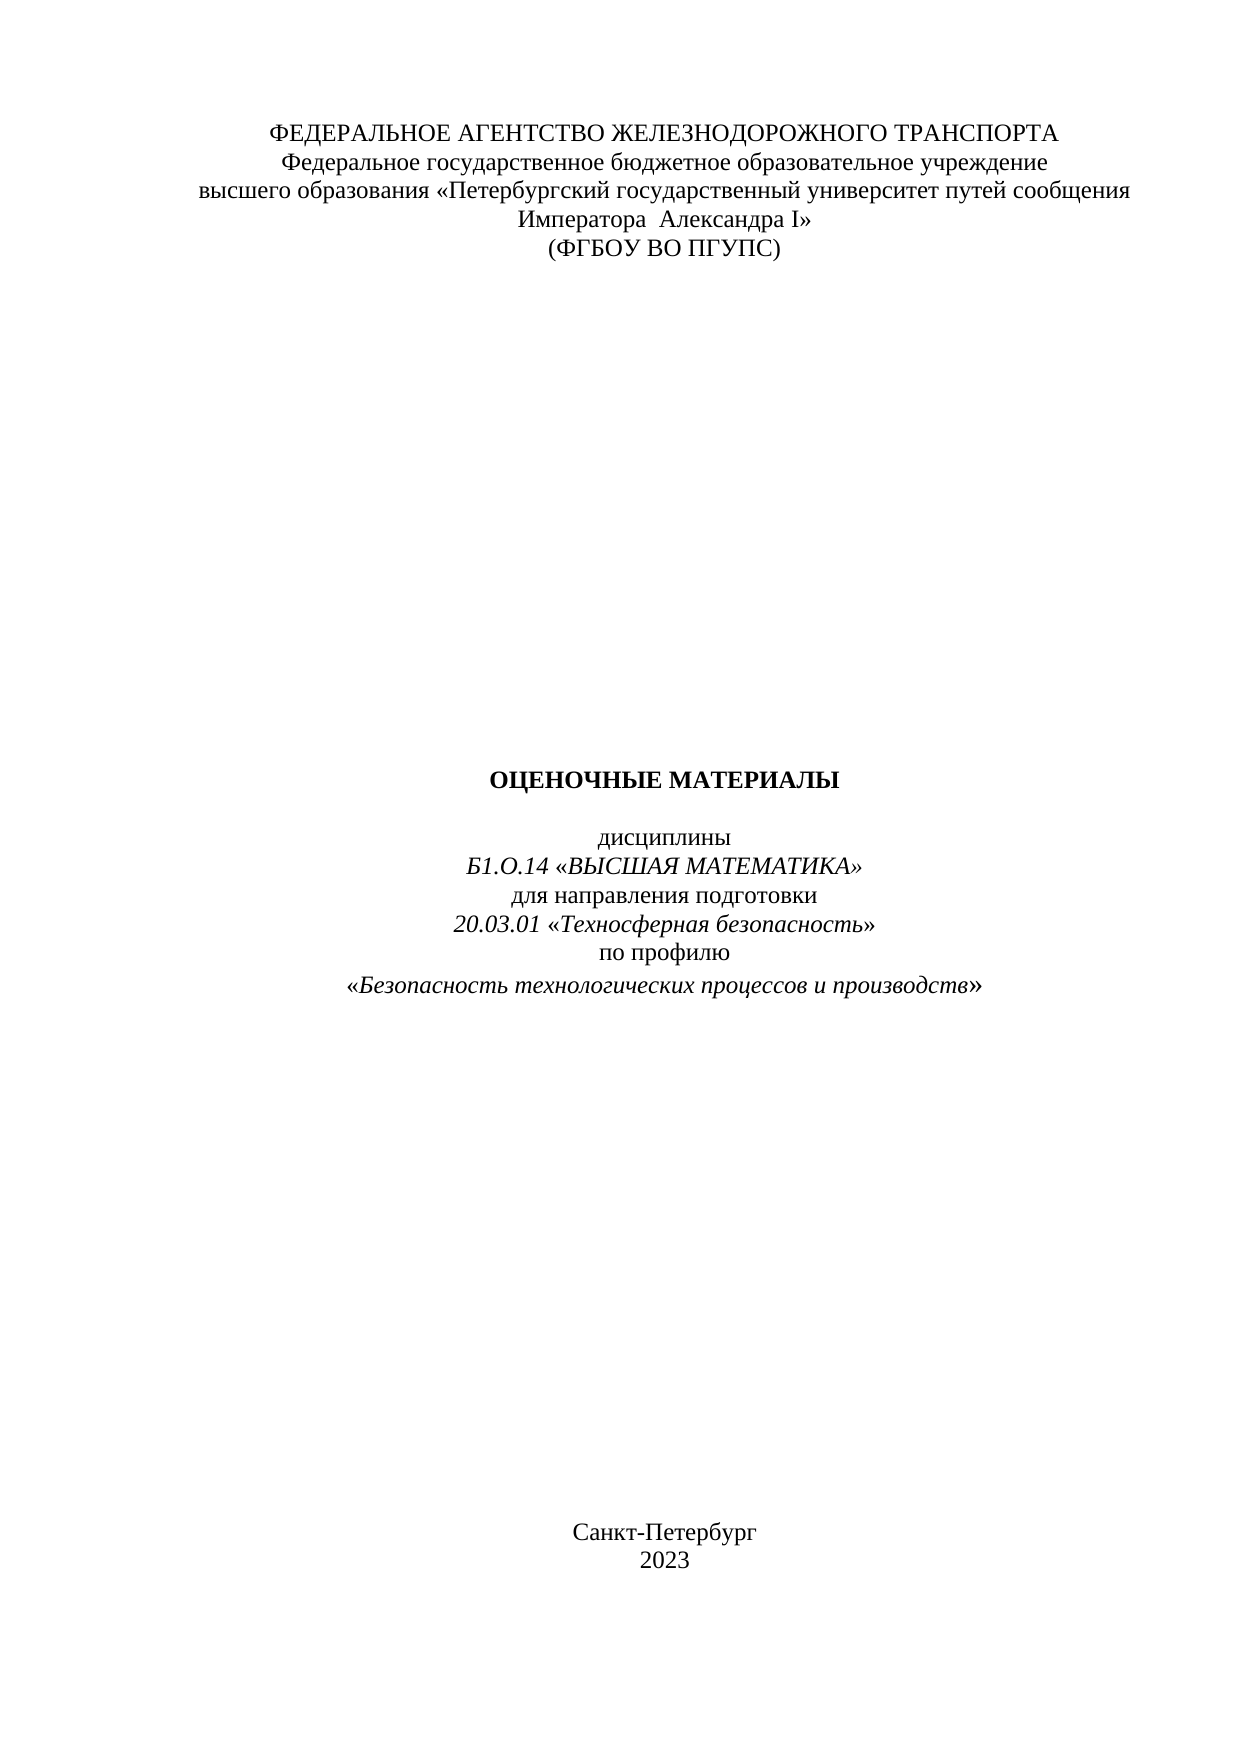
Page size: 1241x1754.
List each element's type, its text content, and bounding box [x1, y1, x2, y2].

text дисциплины [177, 822, 1152, 851]
text по профилю [177, 937, 1152, 966]
text Б1.О.14 «ВЫСШАЯ МАТЕМАТИКА» [177, 851, 1152, 880]
text 2023 [177, 1545, 1152, 1574]
text Санкт-Петербург [177, 1517, 1152, 1545]
text 20.03.01 «Техносферная безопасность» [177, 909, 1152, 937]
text «Безопасность технологических процессов и производств» [177, 966, 1152, 1000]
text ФЕДЕРАЛЬНОЕ АГЕНТСТВО ЖЕЛЕЗНОДОРОЖНОГО ТРАНСПОРТА [177, 118, 1152, 147]
text (ФГБОУ ВО ПГУПС) [177, 233, 1152, 262]
text для направления подготовки [177, 880, 1152, 909]
text ОЦЕНОЧНЫЕ МАТЕРИАЛЫ [177, 765, 1152, 794]
text Федеральное государственное бюджетное образовательное учреждение [177, 147, 1152, 176]
text высшего образования «Петербургский государственный университет путей сообщения Императора Александра I» [177, 176, 1152, 233]
